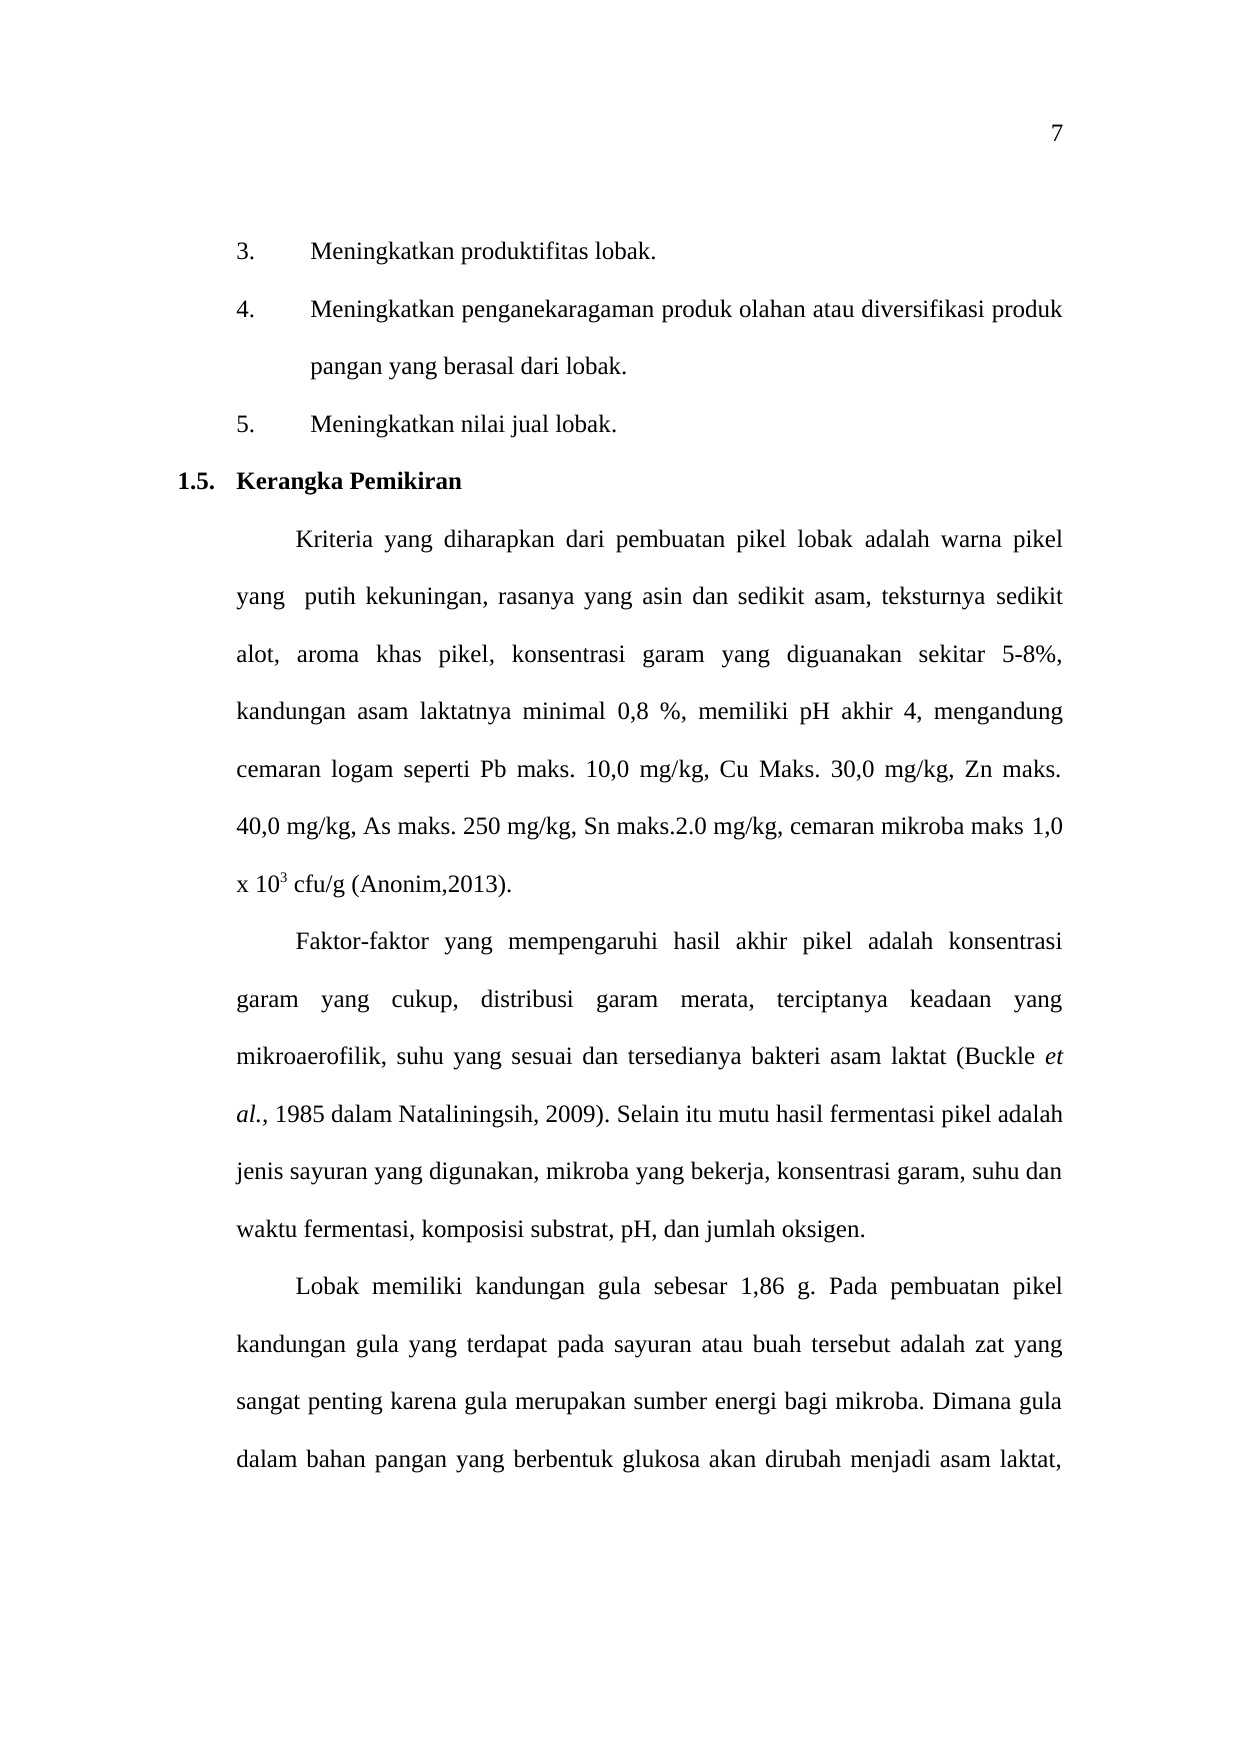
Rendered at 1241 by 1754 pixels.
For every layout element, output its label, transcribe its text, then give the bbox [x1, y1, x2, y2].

list Meningkatkan penganekaragaman produk olahan atau diversifikasi produk pangan yang berasal dari lobak. [236, 294, 1063, 380]
list Meningkatkan nilai jual lobak. [236, 409, 1063, 437]
subtitle Kerangka Pemikiran [177, 466, 1063, 495]
list Meningkatkan produktifitas lobak. [236, 236, 1063, 265]
text Kriteria yang diharapkan dari pembuatan pikel lobak adalah warna pikel yang putih kekuningan, rasanya yang asin dan sedikit asam, teksturnya sedikit alot, aroma khas pikel, konsentrasi garam yang diguanakan sekitar 5-8%, kandungan asam laktatnya minimal 0,8 %, memiliki pH akhir 4, mengandung cemaran logam seperti Pb maks. 10,0 mg/kg, Cu Maks. 30,0 mg/kg, Zn maks. 40,0 mg/kg, As maks. 250 mg/kg, Sn maks.2.0 mg/kg, cemaran mikroba maks 1,0 x 103 cfu/g (Anonim,2013). [236, 524, 1063, 897]
text Faktor-faktor yang mempengaruhi hasil akhir pikel adalah konsentrasi garam yang cukup, distribusi garam merata, terciptanya keadaan yang mikroaerofilik, suhu yang sesuai dan tersedianya bakteri asam laktat (Buckle et al., 1985 dalam Nataliningsih, 2009). Selain itu mutu hasil fermentasi pikel adalah jenis sayuran yang digunakan, mikroba yang bekerja, konsentrasi garam, suhu dan waktu fermentasi, komposisi substrat, pH, dan jumlah oksigen. [236, 926, 1063, 1242]
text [236, 1271, 1063, 1472]
